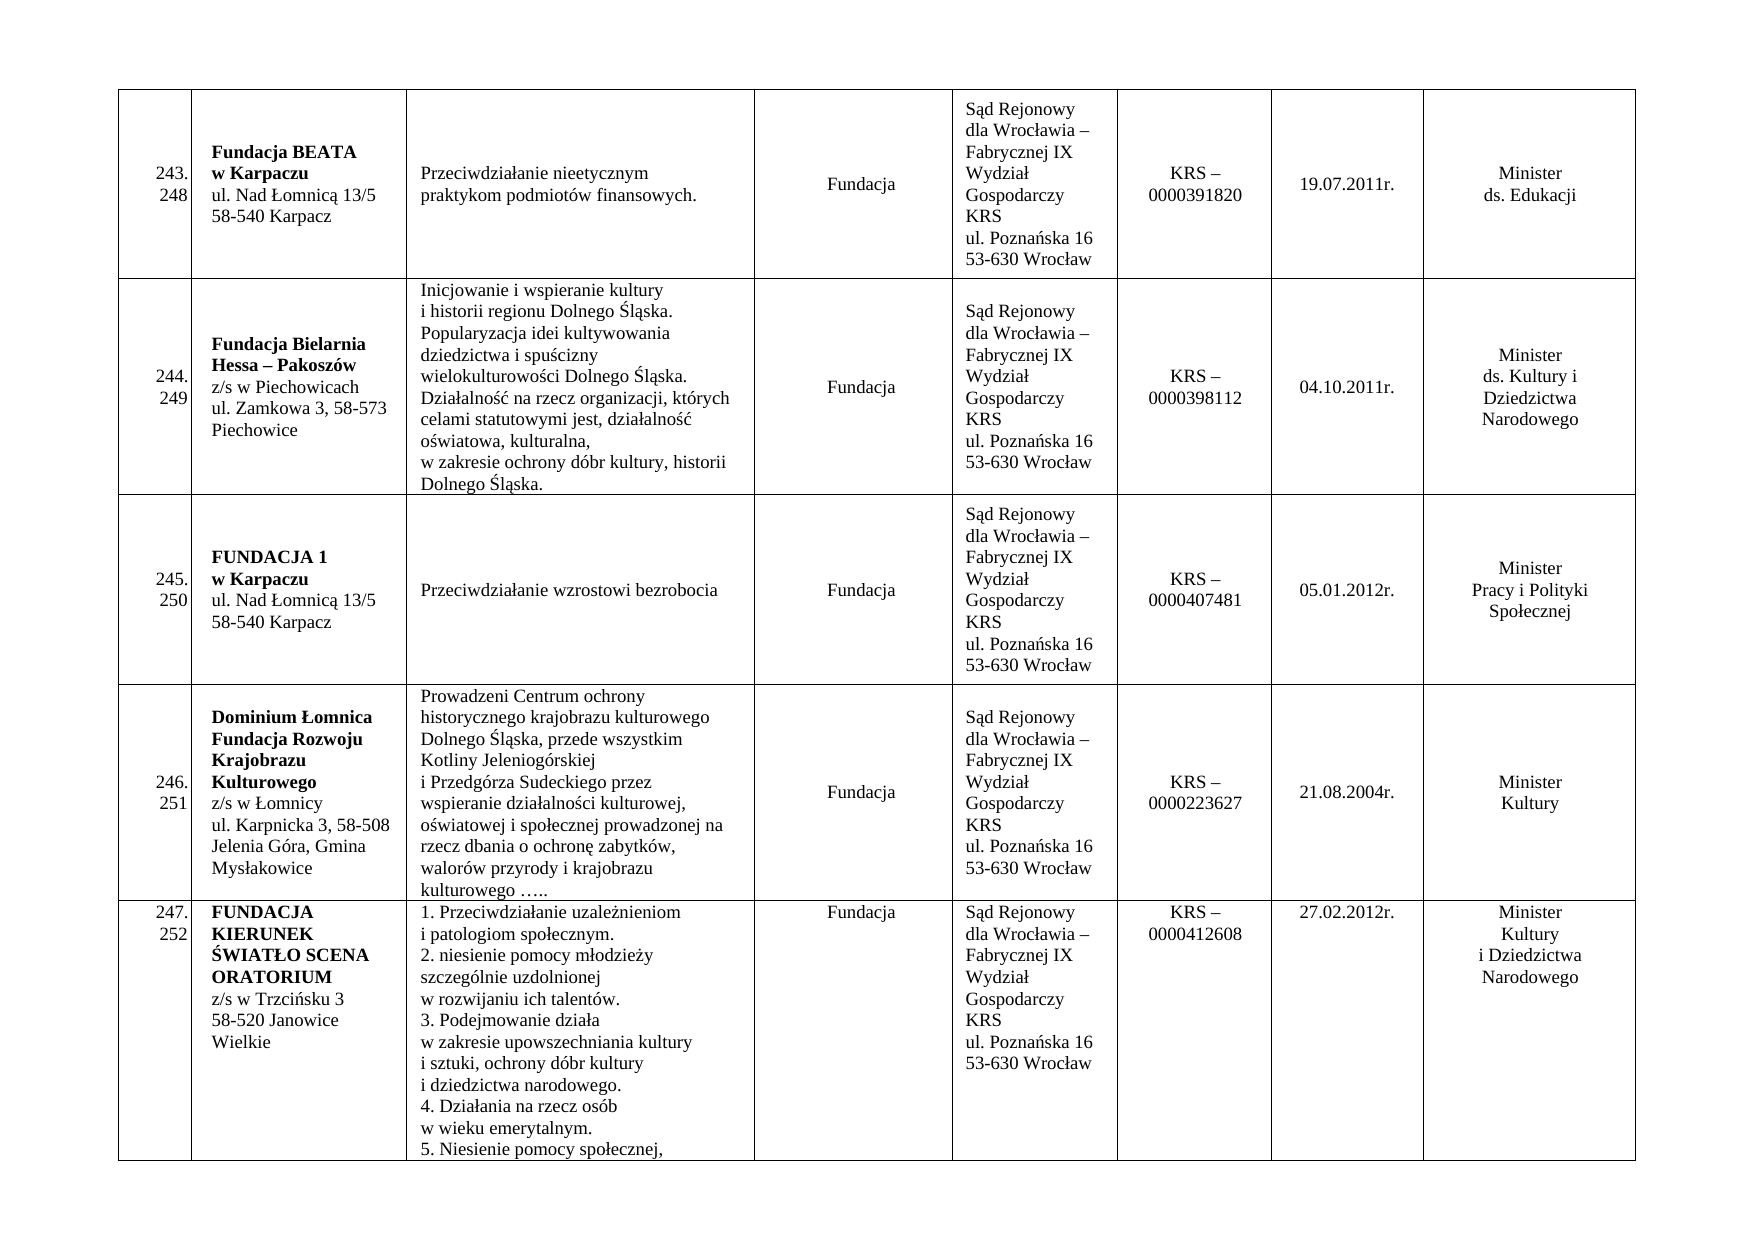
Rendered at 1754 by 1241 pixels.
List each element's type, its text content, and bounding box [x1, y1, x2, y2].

table_cell Prowadzeni Centrum ochrony historycznego krajobrazu kulturowego Dolnego Śląska, przede wszystkim Kotliny Jeleniogórskiej i Przedgórza Sudeckiego przez wspieranie działalności kulturowej, oświatowej i społecznej prowadzonej na rzecz dbania o ochronę zabytków, walorów przyrody i krajobrazu kulturowego ….. [407, 685, 754, 900]
table_cell Minister Kultury [1424, 685, 1635, 900]
table_cell 27.02.2012r. [1272, 901, 1423, 1160]
table_cell 248 [119, 90, 191, 278]
table_cell Fundacja [755, 685, 952, 900]
table_cell KRS – 0000223627 [1118, 685, 1271, 900]
table_cell Fundacja Bielarnia Hessa – Pakoszów z/s w Piechowicach ul. Zamkowa 3, 58-573 Piechowice [192, 279, 406, 494]
table_cell 251 [119, 685, 191, 900]
table_cell Inicjowanie i wspieranie kultury i historii regionu Dolnego Śląska. Popularyzacja idei kultywowania dziedzictwa i spuścizny wielokulturowości Dolnego Śląska. Działalność na rzecz organizacji, których celami statutowymi jest, działalność oświatowa, kulturalna, w zakresie ochrony dóbr kultury, historii Dolnego Śląska. [407, 279, 754, 494]
table_cell Minister ds. Kultury i Dziedzictwa Narodowego [1424, 279, 1635, 494]
table_cell 249 [119, 279, 191, 494]
table_cell 05.01.2012r. [1272, 495, 1423, 683]
table_cell FUNDACJA 1 w Karpaczu ul. Nad Łomnicą 13/5 58-540 Karpacz [192, 495, 406, 683]
table_cell Przeciwdziałanie nieetycznym praktykom podmiotów finansowych. [407, 90, 754, 278]
table_cell KRS – 0000407481 [1118, 495, 1271, 683]
table_cell KRS – 0000412608 [1118, 901, 1271, 1160]
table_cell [1424, 90, 1635, 278]
table_cell Minister Pracy i Polityki Społecznej [1424, 495, 1635, 683]
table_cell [192, 901, 406, 1160]
table_cell 21.08.2004r. [1272, 685, 1423, 900]
table_cell KRS – 0000398112 [1118, 279, 1271, 494]
table_cell KRS – 0000391820 [1118, 90, 1271, 278]
table_cell Fundacja [755, 90, 952, 278]
table_cell Przeciwdziałanie wzrostowi bezrobocia [407, 495, 754, 683]
table_cell Sąd Rejonowy dla Wrocławia – Fabrycznej IX Wydział Gospodarczy KRS ul. Poznańska 16 53-630 Wrocław [953, 685, 1117, 900]
table_cell 250 [119, 495, 191, 683]
table_cell Fundacja [755, 495, 952, 683]
table_cell 04.10.2011r. [1272, 279, 1423, 494]
table_cell Fundacja [755, 901, 952, 1160]
table_cell 19.07.2011r. [1272, 90, 1423, 278]
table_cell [953, 90, 1117, 278]
table_cell Fundacja BEATA w Karpaczu ul. Nad Łomnicą 13/5 58-540 Karpacz [192, 90, 406, 278]
table_cell Dominium Łomnica Fundacja Rozwoju Krajobrazu Kulturowego z/s w Łomnicy ul. Karpnicka 3, 58-508 Jelenia Góra, Gmina Mysłakowice [192, 685, 406, 900]
table_cell Sąd Rejonowy dla Wrocławia – Fabrycznej IX Wydział Gospodarczy KRS ul. Poznańska 16 53-630 Wrocław [953, 279, 1117, 494]
table_cell Fundacja [755, 279, 952, 494]
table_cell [1424, 901, 1635, 1160]
table_cell Sąd Rejonowy dla Wrocławia – Fabrycznej IX Wydział Gospodarczy KRS ul. Poznańska 16 53-630 Wrocław [953, 495, 1117, 683]
table_cell 252 [119, 901, 191, 1160]
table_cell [407, 901, 754, 1160]
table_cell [953, 901, 1117, 1160]
